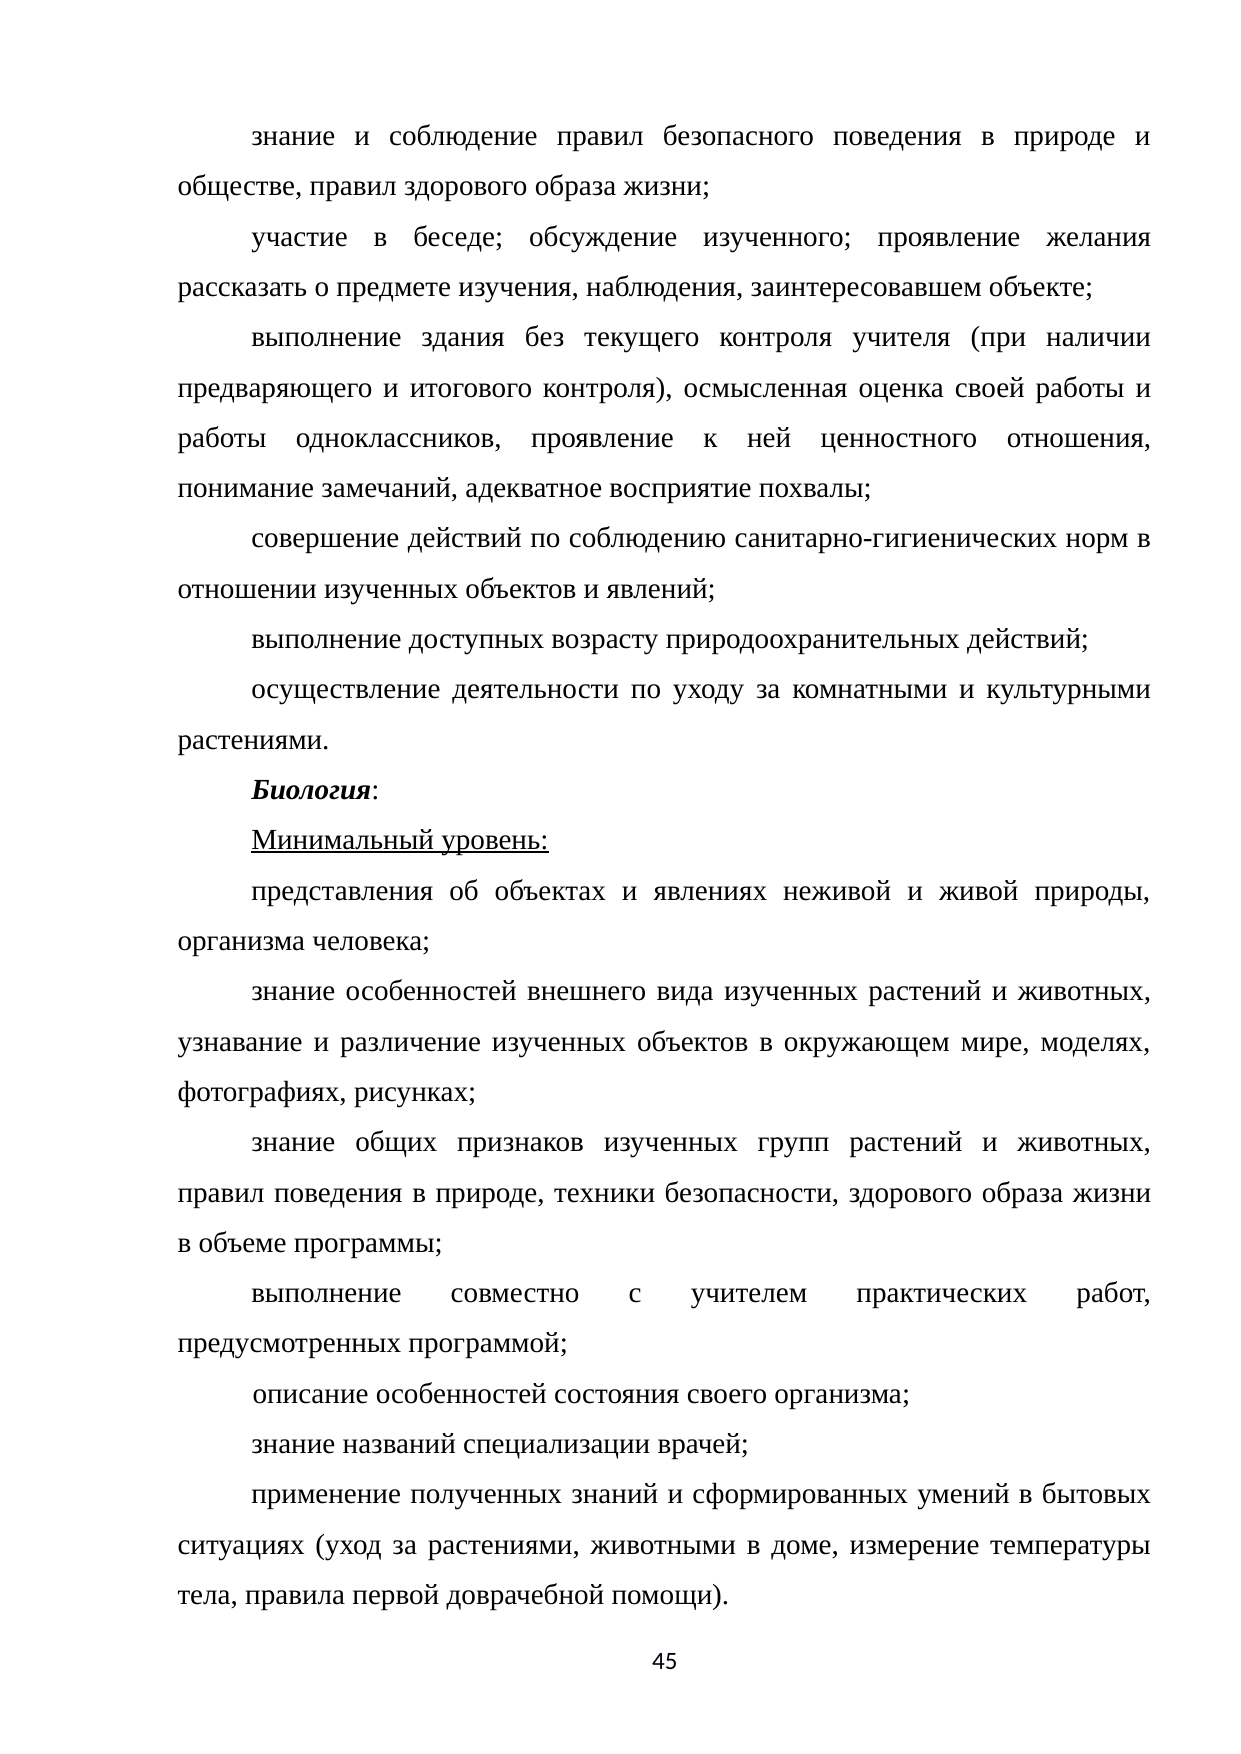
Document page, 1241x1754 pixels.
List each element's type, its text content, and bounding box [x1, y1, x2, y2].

list применение полученных знаний и сформированных умений в бытовых ситуациях (уход за растениями, животными в доме, измерение температуры тела, правила первой доврачебной помощи). [177, 1477, 1152, 1611]
list участие в беседе; обсуждение изученного; проявление желания рассказать о предмете изучения, наблюдения, заинтересовавшем объекте; [177, 219, 1152, 303]
list совершение действий по соблюдению санитарно-гигиенических норм в отношении изученных объектов и явлений; [177, 521, 1152, 604]
list знание и соблюдение правил безопасного поведения в природе и обществе, правил здорового образа жизни; [177, 118, 1152, 202]
list выполнение доступных возрасту природоохранительных действий; [177, 621, 1152, 655]
text Минимальный уровень: [177, 822, 1152, 856]
list выполнение здания без текущего контроля учителя (при наличии предваряющего и итогового контроля), осмысленная оценка своей работы и работы одноклассников, проявление к ней ценностного отношения, понимание замечаний, адекватное восприятие похвалы; [177, 319, 1152, 504]
list представления об объектах и явлениях неживой и живой природы, организма человека; [177, 873, 1152, 957]
list выполнение совместно с учителем практических работ, предусмотренных программой; [177, 1275, 1152, 1359]
list знание общих признаков изученных групп растений и животных, правил поведения в природе, техники безопасности, здорового образа жизни в объеме программы; [177, 1124, 1152, 1258]
list осуществление деятельности по уходу за комнатными и культурными растениями. [177, 672, 1152, 755]
list знание особенностей внешнего вида изученных растений и животных, узнавание и различение изученных объектов в окружающем мире, моделях, фотографиях, рисунках; [177, 973, 1152, 1108]
list знание названий специализации врачей; [177, 1426, 1152, 1460]
text Биология: [177, 772, 1152, 806]
list описание особенностей состояния своего организма; [252, 1376, 1152, 1409]
